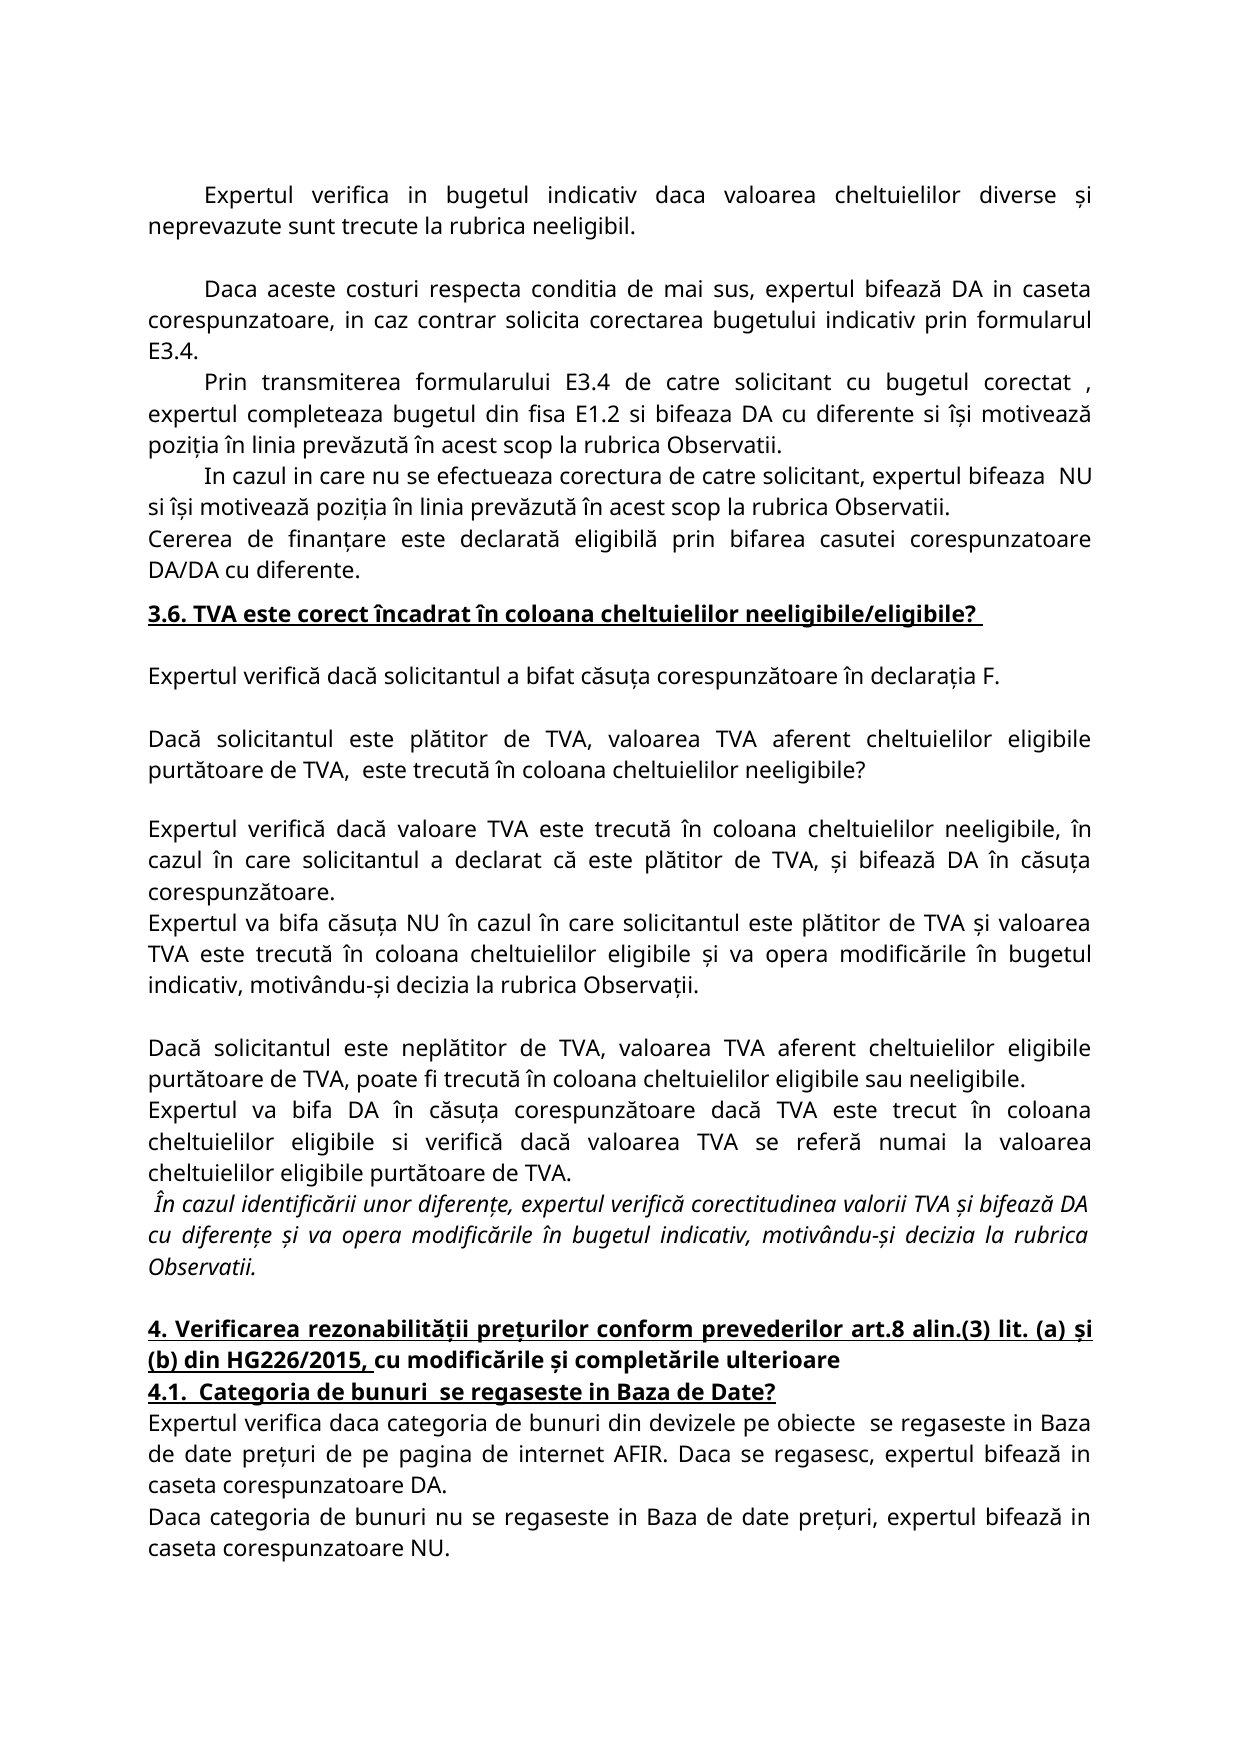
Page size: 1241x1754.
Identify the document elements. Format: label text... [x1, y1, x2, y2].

text Expertul verifica in bugetul indicativ daca valoarea cheltuielilor diverse şi neprevazute sunt trecute la rubrica neeligibil. [148, 179, 1093, 241]
text Expertul verifica daca categoria de bunuri din devizele pe obiecte se regaseste in Baza de date preţuri de pe pagina de internet AFIR. Daca se regasesc, expertul bifează in caseta corespunzatoare DA. [148, 1407, 1093, 1501]
text 4.1. Categoria de bunuri se regaseste in Baza de Date? [91, 1376, 1093, 1407]
text Daca aceste costuri respecta conditia de mai sus, expertul bifează DA in caseta corespunzatoare, in caz contrar solicita corectarea bugetului indicativ prin formularul E3.4. [148, 273, 1093, 366]
text Dacă solicitantul este neplătitor de TVA, valoarea TVA aferent cheltuielilor eligibile purtătoare de TVA, poate fi trecută în coloana cheltuielilor eligibile sau neeligibile. [148, 1032, 1093, 1094]
text 4. Verificarea rezonabilităţii preţurilor conform prevederilor art.8 alin.(3) lit. (a) și (b) din HG226/2015, cu modificările şi completările ulterioare [148, 1313, 1093, 1340]
text În cazul identificării unor diferenţe, expertul verifică corectitudinea valorii TVA şi bifează DA cu diferenţe şi va opera modificările în bugetul indicativ, motivându-şi decizia la rubrica Observatii. [148, 1188, 1093, 1282]
text Dacă solicitantul este plătitor de TVA, valoarea TVA aferent cheltuielilor eligibile purtătoare de TVA, este trecută în coloana cheltuielilor neeligibile? [148, 723, 1093, 785]
text Expertul va bifa căsuţa NU în cazul în care solicitantul este plătitor de TVA şi valoarea TVA este trecută în coloana cheltuielilor eligibile şi va opera modificările în bugetul indicativ, motivându-şi decizia la rubrica Observaţii. [148, 907, 1093, 1001]
text Expertul va bifa DA în căsuţa corespunzătoare dacă TVA este trecut în coloana cheltuielilor eligibile si verifică dacă valoarea TVA se referă numai la valoarea cheltuielilor eligibile purtătoare de TVA. [148, 1094, 1093, 1188]
text Cererea de finanţare este declarată eligibilă prin bifarea casutei corespunzatoare DA/DA cu diferente. [148, 523, 1093, 585]
text Expertul verifică dacă solicitantul a bifat căsuţa corespunzătoare în declaraţia F. [148, 660, 1093, 691]
text 4. Verificarea rezonabilităţii preţurilor conform prevederilor art.8 alin.(3) lit. (a) și (b) din HG226/2015, cu modificările şi completările ulterioare [148, 1341, 1093, 1376]
text Daca categoria de bunuri nu se regaseste in Baza de date preţuri, expertul bifează in caseta corespunzatoare NU. [148, 1501, 1093, 1563]
text Expertul verifică dacă valoare TVA este trecută în coloana cheltuielilor neeligibile, în cazul în care solicitantul a declarat că este plătitor de TVA, şi bifează DA în căsuţa corespunzătoare. [148, 813, 1093, 907]
text 3.6. TVA este corect încadrat în coloana cheltuielilor neeligibile/eligibile? [91, 598, 1093, 629]
text In cazul in care nu se efectueaza corectura de catre solicitant, expertul bifeaza NU si îşi motivează poziţia în linia prevăzută în acest scop la rubrica Observatii. [148, 460, 1093, 523]
